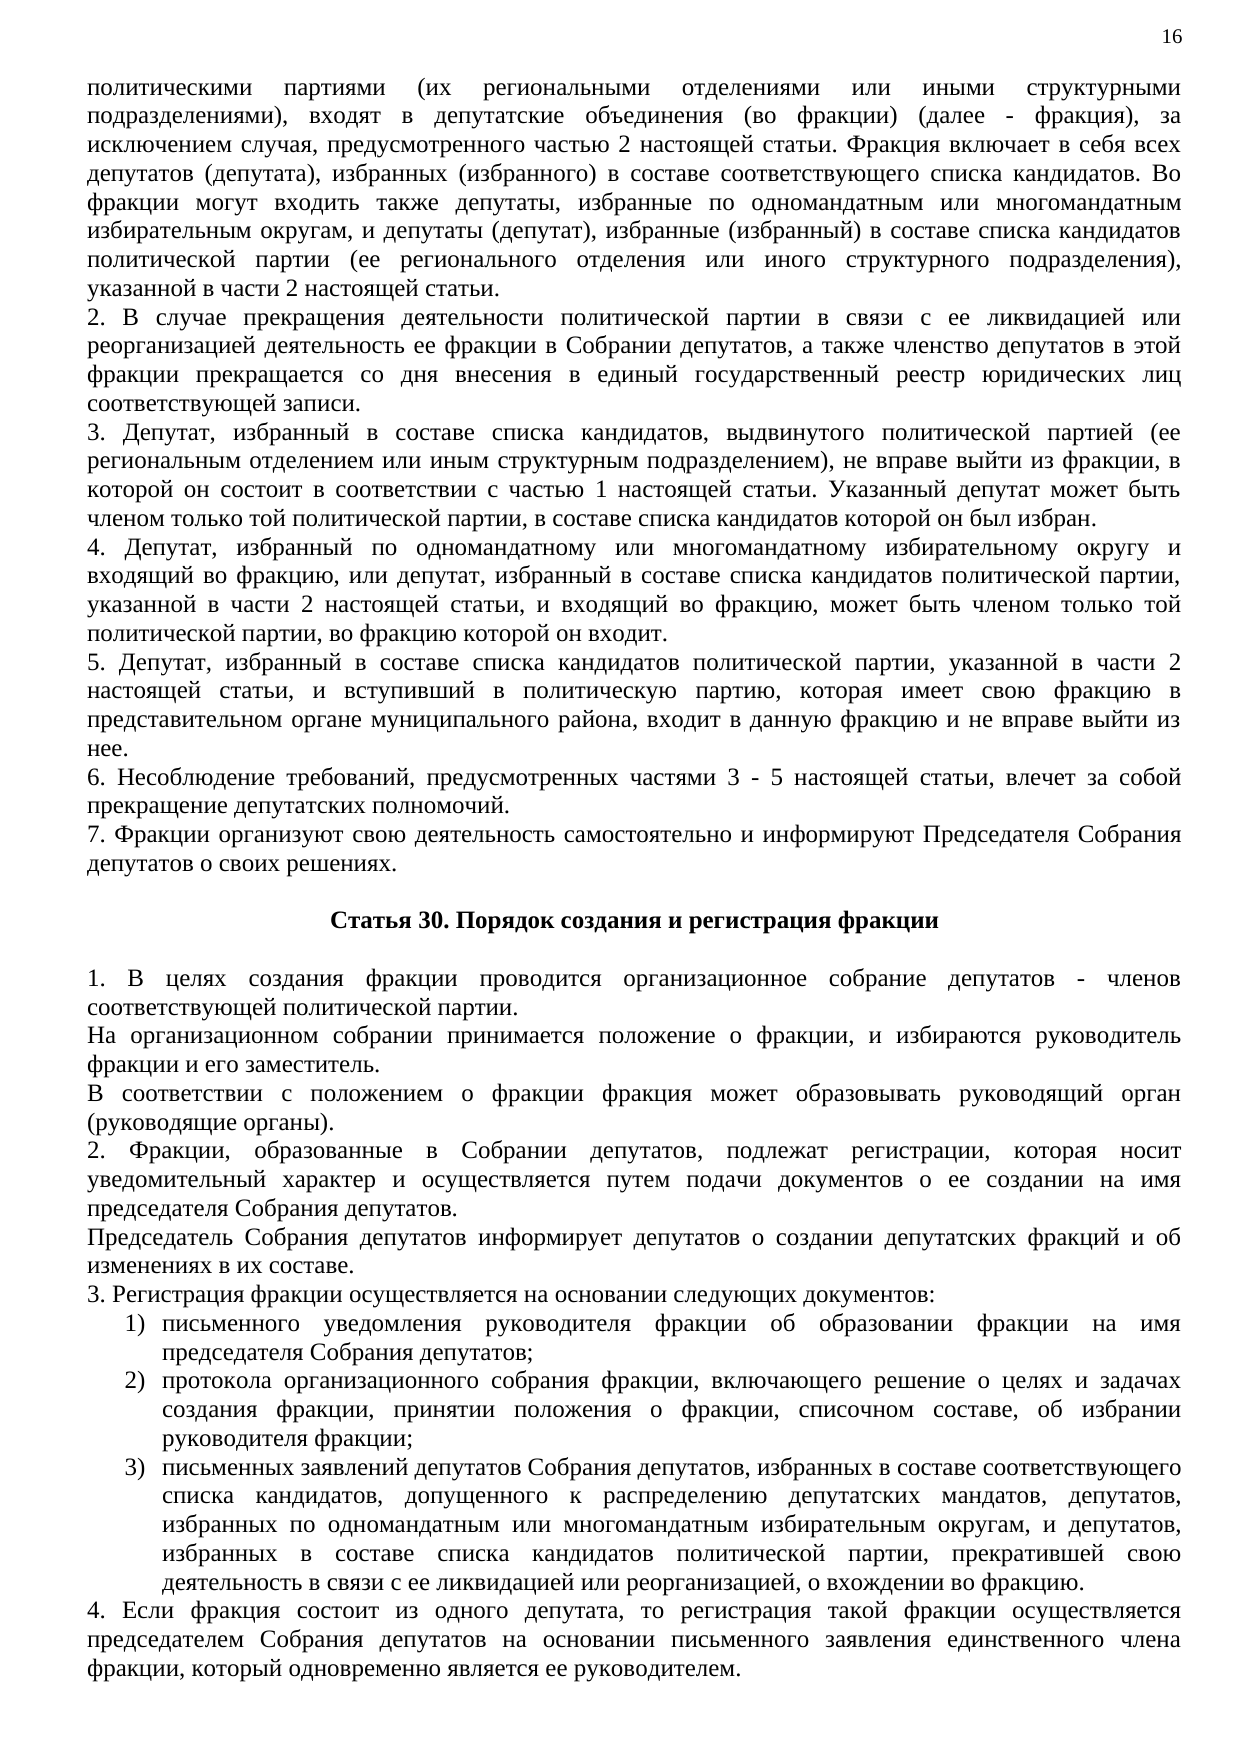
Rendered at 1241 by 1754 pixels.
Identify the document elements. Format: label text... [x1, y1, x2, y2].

text 1. В целях создания фракции проводится организационное собрание депутатов - членов соответствующей политической партии. [87, 963, 1182, 1021]
text 5. Депутат, избранный в составе списка кандидатов политической партии, указанной в части 2 настоящей статьи, и вступивший в политическую партию, которая имеет свою фракцию в представительном органе муниципального района, входит в данную фракцию и не вправе выйти из нее. [87, 647, 1182, 762]
text 7. Фракции организуют свою деятельность самостоятельно и информируют Председателя Собрания депутатов о своих решениях. [87, 819, 1182, 877]
text Статья 30. Порядок создания и регистрация фракции [87, 906, 1182, 934]
text В соответствии с положением о фракции фракция может образовывать руководящий орган (руководящие органы). [87, 1078, 1182, 1136]
text 4. Если фракция состоит из одного депутата, то регистрация такой фракции осуществляется председателем Собрания депутатов на основании письменного заявления единственного члена фракции, который одновременно является ее руководителем. [87, 1596, 1182, 1682]
text 3. Регистрация фракции осуществляется на основании следующих документов: [87, 1279, 1182, 1308]
text 6. Несоблюдение требований, предусмотренных частями 3 - 5 настоящей статьи, влечет за собой прекращение депутатских полномочий. [87, 762, 1182, 819]
text 2. В случае прекращения деятельности политической партии в связи с ее ликвидацией или реорганизацией деятельность ее фракции в Собрании депутатов, а также членство депутатов в этой фракции прекращается со дня внесения в единый государственный реестр юридических лиц соответствующей записи. [87, 302, 1182, 417]
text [87, 72, 1182, 302]
list письменных заявлений депутатов Собрания депутатов, избранных в составе соответствующего списка кандидатов, допущенного к распределению депутатских мандатов, депутатов, избранных по одномандатным или многомандатным избирательным округам, и депутатов, избранных в составе списка кандидатов политической партии, прекратившей свою деятельность в связи с ее ликвидацией или реорганизацией, о вхождении во фракцию. [124, 1452, 1182, 1596]
text 3. Депутат, избранный в составе списка кандидатов, выдвинутого политической партией (ее региональным отделением или иным структурным подразделением), не вправе выйти из фракции, в которой он состоит в соответствии с частью 1 настоящей статьи. Указанный депутат может быть членом только той политической партии, в составе списка кандидатов которой он был избран. [87, 417, 1182, 532]
text 4. Депутат, избранный по одномандатному или многомандатному избирательному округу и входящий во фракцию, или депутат, избранный в составе списка кандидатов политической партии, указанной в части 2 настоящей статьи, и входящий во фракцию, может быть членом только той политической партии, во фракцию которой он входит. [87, 532, 1182, 647]
list письменного уведомления руководителя фракции об образовании фракции на имя председателя Собрания депутатов; [124, 1308, 1182, 1366]
text Председатель Собрания депутатов информирует депутатов о создании депутатских фракций и об изменениях в их составе. [87, 1222, 1182, 1279]
list протокола организационного собрания фракции, включающего решение о целях и задачах создания фракции, принятии положения о фракции, списочном составе, об избрании руководителя фракции; [124, 1366, 1182, 1452]
text 2. Фракции, образованные в Собрании депутатов, подлежат регистрации, которая носит уведомительный характер и осуществляется путем подачи документов о ее создании на имя председателя Собрания депутатов. [87, 1136, 1182, 1222]
text На организационном собрании принимается положение о фракции, и избираются руководитель фракции и его заместитель. [87, 1021, 1182, 1078]
